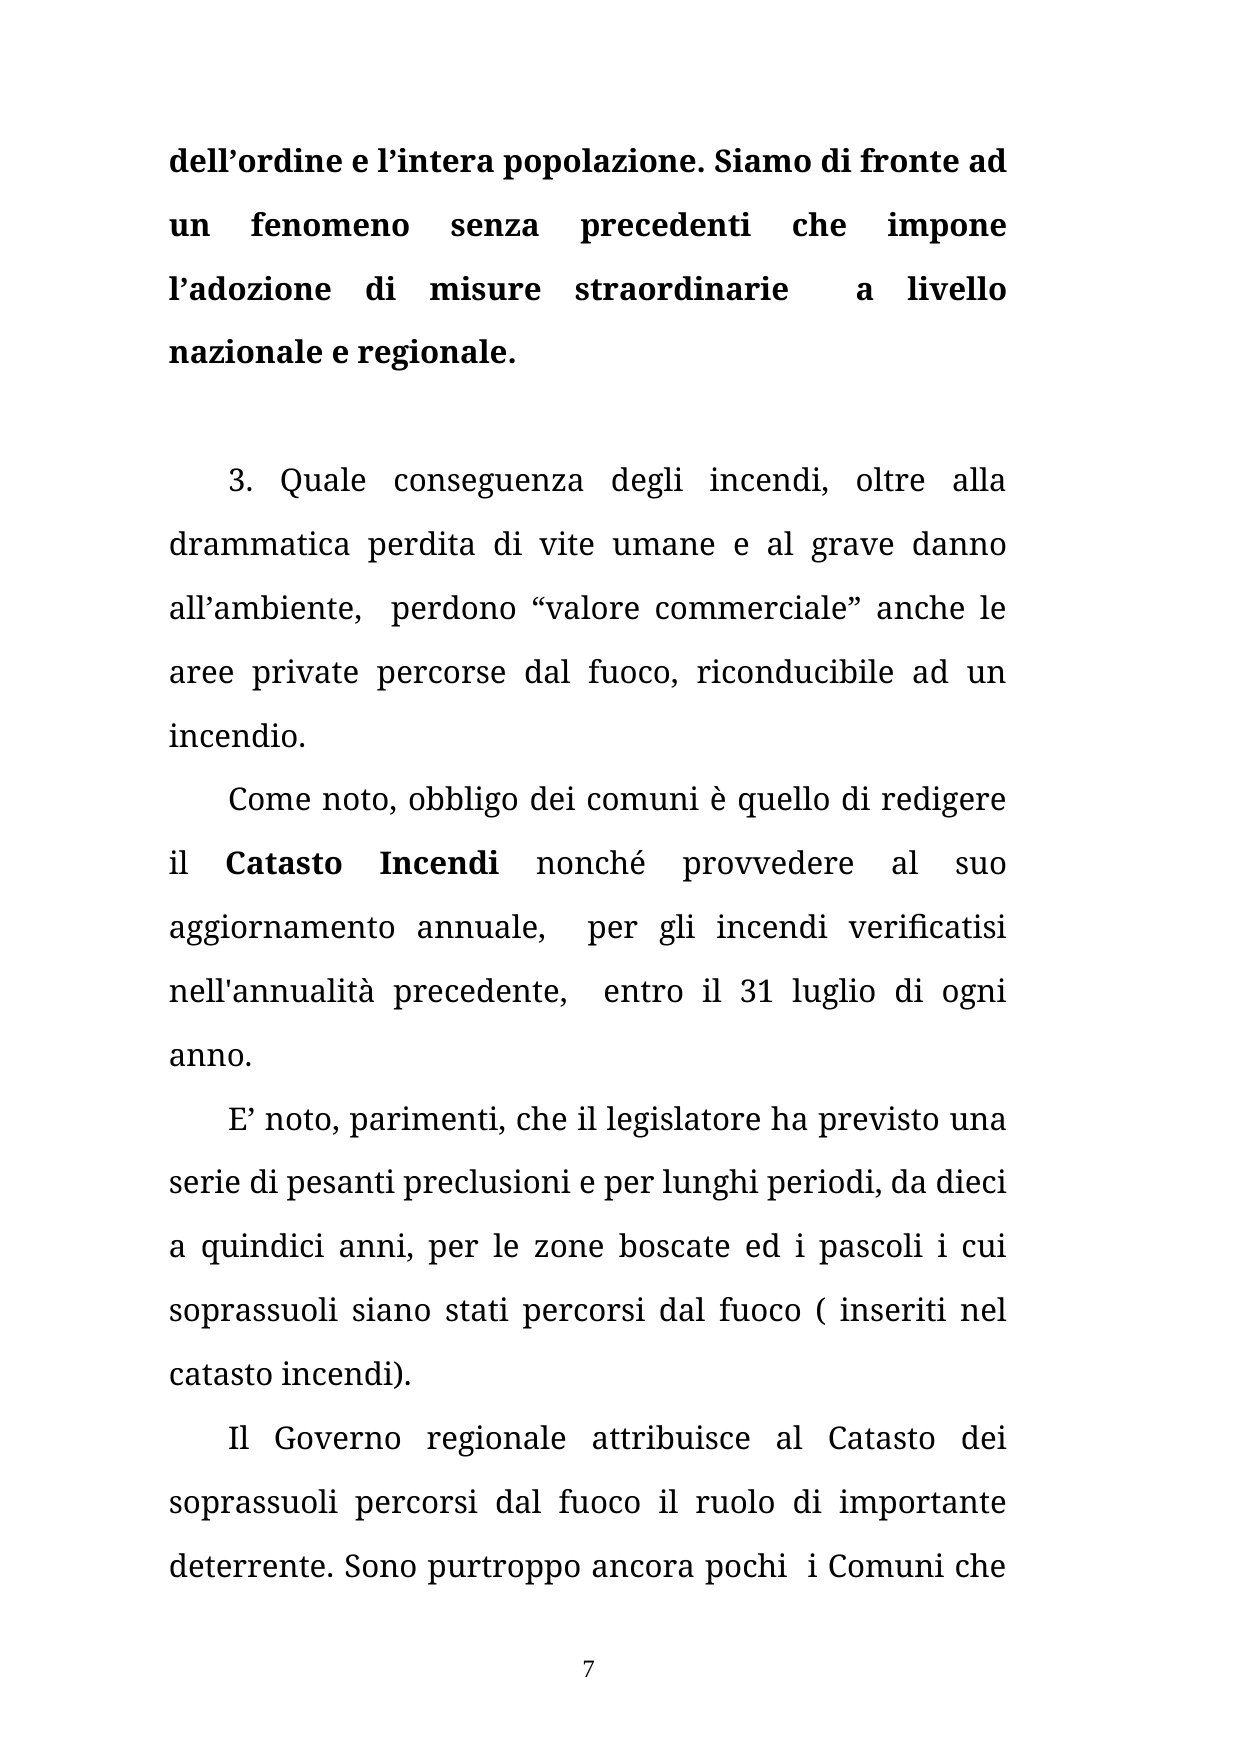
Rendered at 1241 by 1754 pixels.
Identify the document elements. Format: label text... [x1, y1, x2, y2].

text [169, 139, 1008, 373]
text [169, 1416, 1008, 1586]
text E’ noto, parimenti, che il legislatore ha previsto una serie di pesanti preclusioni e per lunghi periodi, da dieci a quindici anni, per le zone boscate ed i pascoli i cui soprassuoli siano stati percorsi dal fuoco ( inseriti nel catasto incendi). [169, 1097, 1008, 1395]
text Come noto, obbligo dei comuni è quello di redigere il Catasto Incendi nonché provvedere al suo aggiornamento annuale, per gli incendi verificatisi nell'annualità precedente, entro il 31 luglio di ogni anno. [169, 777, 1008, 1075]
text 3. Quale conseguenza degli incendi, oltre alla drammatica perdita di vite umane e al grave danno all’ambiente, perdono “valore commerciale” anche le aree private percorse dal fuoco, riconducibile ad un incendio. [169, 458, 1008, 756]
